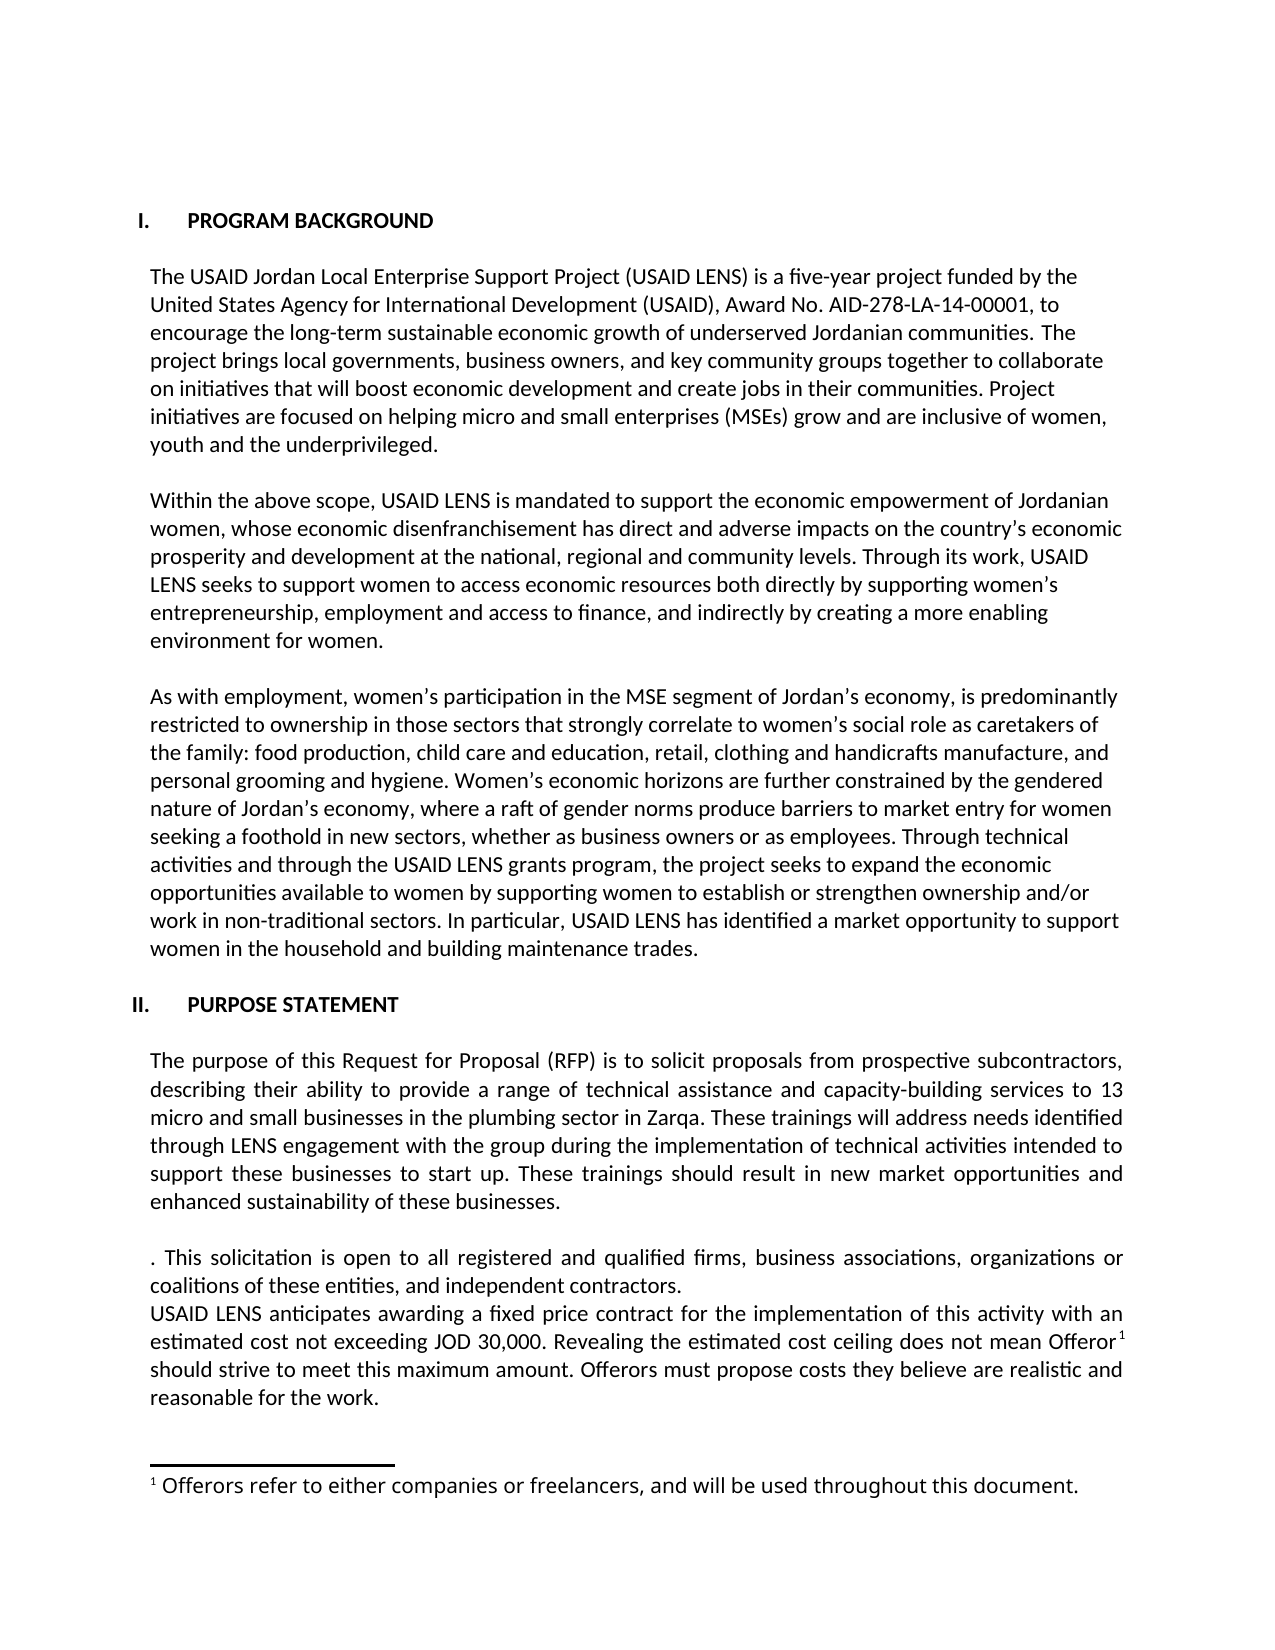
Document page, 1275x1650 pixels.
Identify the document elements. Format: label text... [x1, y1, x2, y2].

text The USAID Jordan Local Enterprise Support Project (USAID LENS) is a five-year project funded by the United States Agency for International Development (USAID), Award No. AID-278-LA-14-00001, to encourage the long-term sustainable economic growth of underserved Jordanian communities. The project brings local governments, business owners, and key community groups together to collaborate on initiatives that will boost economic development and create jobs in their communities. Project initiatives are focused on helping micro and small enterprises (MSEs) grow and are inclusive of women, youth and the underprivileged. [150, 262, 1125, 458]
text Within the above scope, USAID LENS is mandated to support the economic empowerment of Jordanian women, whose economic disenfranchisement has direct and adverse impacts on the country’s economic prosperity and development at the national, regional and community levels. Through its work, USAID LENS seeks to support women to access economic resources both directly by supporting women’s entrepreneurship, employment and access to finance, and indirectly by creating a more enabling environment for women. [150, 486, 1125, 654]
text The purpose of this Request for Proposal (RFP) is to solicit proposals from prospective subcontractors, describing their ability to provide a range of technical assistance and capacity-building services to 13 micro and small businesses in the plumbing sector in Zarqa. These trainings will address needs identified through LENS engagement with the group during the implementation of technical activities intended to support these businesses to start up. These trainings should result in new market opportunities and enhanced sustainability of these businesses. [150, 1047, 1125, 1215]
text USAID LENS anticipates awarding a fixed price contract for the implementation of this activity with an estimated cost not exceeding JOD 30,000. Revealing the estimated cost ceiling does not mean Offeror should strive to meet this maximum amount. Offerors must propose costs they believe are realistic and reasonable for the work. [150, 1299, 1125, 1411]
text PROGRAM BACKGROUND [150, 206, 1125, 234]
text As with employment, women’s participation in the MSE segment of Jordan’s economy, is predominantly restricted to ownership in those sectors that strongly correlate to women’s social role as caretakers of the family: food production, child care and education, retail, clothing and handicrafts manufacture, and personal grooming and hygiene. Women’s economic horizons are further constrained by the gendered nature of Jordan’s economy, where a raft of gender norms produce barriers to market entry for women seeking a foothold in new sectors, whether as business owners or as employees. Through technical activities and through the USAID LENS grants program, the project seeks to expand the economic opportunities available to women by supporting women to establish or strengthen ownership and/or work in non-traditional sectors. In particular, USAID LENS has identified a market opportunity to support women in the household and building maintenance trades. [150, 682, 1125, 963]
text PURPOSE STATEMENT [150, 991, 1125, 1019]
text . This solicitation is open to all registered and qualified firms, business associations, organizations or coalitions of these entities, and independent contractors. [150, 1243, 1125, 1299]
